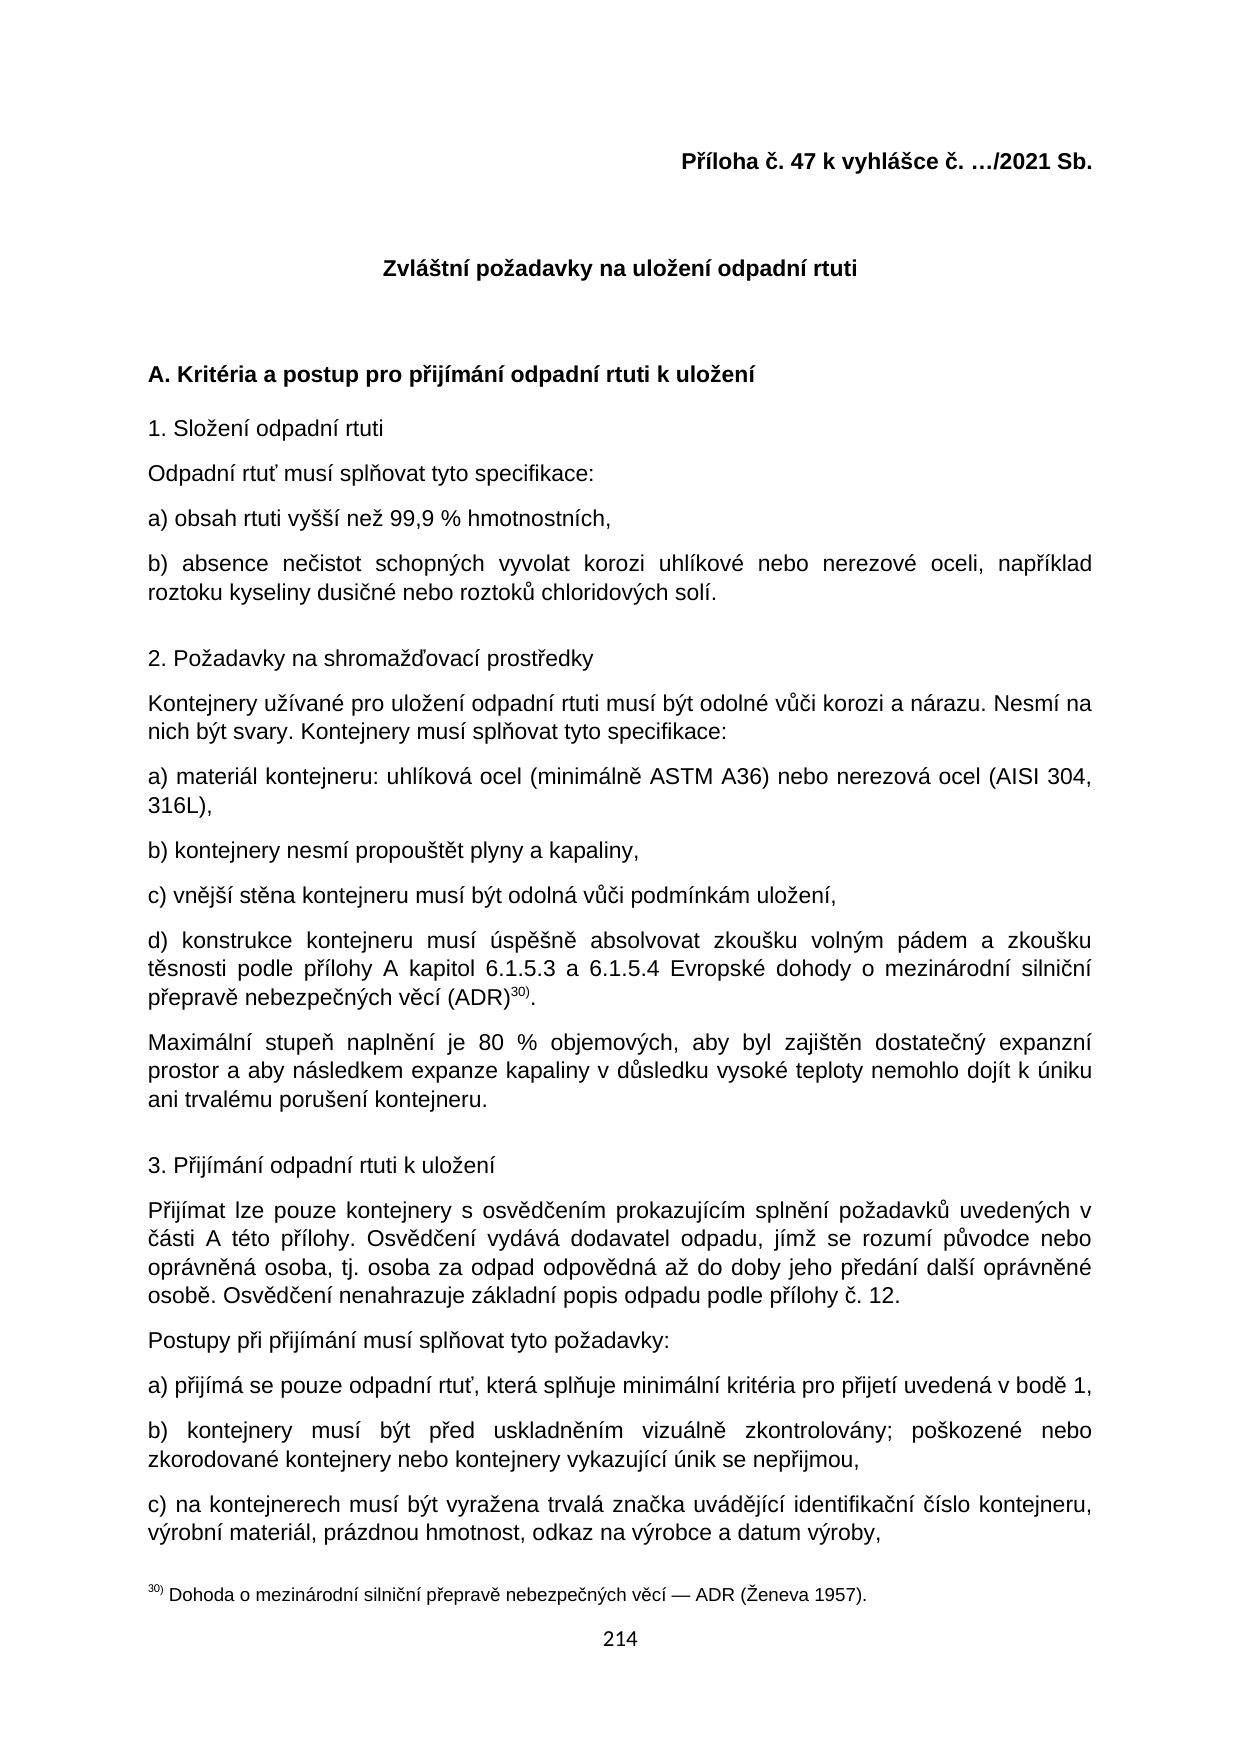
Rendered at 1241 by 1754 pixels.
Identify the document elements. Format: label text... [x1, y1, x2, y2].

text a) přijímá se pouze odpadní rtuť, která splňuje minimální kritéria pro přijetí uvedená v bodě 1, [148, 1372, 1093, 1399]
text 1. Složení odpadní rtuti [148, 415, 1093, 441]
text b) kontejnery nesmí propouštět plyny a kapaliny, [148, 837, 1093, 863]
text Zvláštní požadavky na uložení odpadní rtuti [148, 254, 1093, 281]
text b) absence nečistot schopných vyvolat korozi uhlíkové nebo nerezové oceli, například roztoku kyseliny dusičné nebo roztoků chloridových solí. [148, 550, 1093, 605]
text Maximální stupeň naplnění je 80 % objemových, aby byl zajištěn dostatečný expanzní prostor a aby následkem expanze kapaliny v důsledku vysoké teploty nemohlo dojít k úniku ani trvalému porušení kontejneru. [148, 1029, 1093, 1112]
text a) materiál kontejneru: uhlíková ocel (minimálně ASTM A36) nebo nerezová ocel (AISI 304, 316L), [148, 763, 1093, 818]
text Postupy při přijímání musí splňovat tyto požadavky: [148, 1327, 1093, 1353]
text a) obsah rtuti vyšší než 99,9 % hmotnostních, [148, 505, 1093, 531]
text d) konstrukce kontejneru musí úspěšně absolvovat zkoušku volným pádem a zkoušku těsnosti podle přílohy A kapitol 6.1.5.3 a 6.1.5.4 Evropské dohody o mezinárodní silniční přepravě nebezpečných věcí (ADR)). [148, 927, 1093, 1010]
text Odpadní rtuť musí splňovat tyto specifikace: [148, 460, 1093, 486]
text A. Kritéria a postup pro přijímání odpadní rtuti k uložení [148, 361, 1093, 388]
text Přijímat lze pouze kontejnery s osvědčením prokazujícím splnění požadavků uvedených v části A této přílohy. Osvědčení vydává dodavatel odpadu, jímž se rozumí původce nebo oprávněná osoba, tj. osoba za odpad odpovědná až do doby jeho předání další oprávněné osobě. Osvědčení nenahrazuje základní popis odpadu podle přílohy č. 12. [148, 1197, 1093, 1308]
text Kontejnery užívané pro uložení odpadní rtuti musí být odolné vůči korozi a nárazu. Nesmí na nich být svary. Kontejnery musí splňovat tyto specifikace: [148, 689, 1093, 744]
text c) vnější stěna kontejneru musí být odolná vůči podmínkám uložení, [148, 882, 1093, 908]
text Příloha č. 47 k vyhlášce č. …/2021 Sb. [148, 148, 1093, 174]
text 2. Požadavky na shromažďovací prostředky [148, 644, 1093, 671]
text b) kontejnery musí být před uskladněním vizuálně zkontrolovány; poškozené nebo zkorodované kontejnery nebo kontejnery vykazující únik se nepřijmou, [148, 1417, 1093, 1472]
text c) na kontejnerech musí být vyražena trvalá značka uvádějící identifikační číslo kontejneru, výrobní materiál, prázdnou hmotnost, odkaz na výrobce a datum výroby, [148, 1491, 1093, 1546]
text 3. Přijímání odpadní rtuti k uložení [148, 1152, 1093, 1178]
